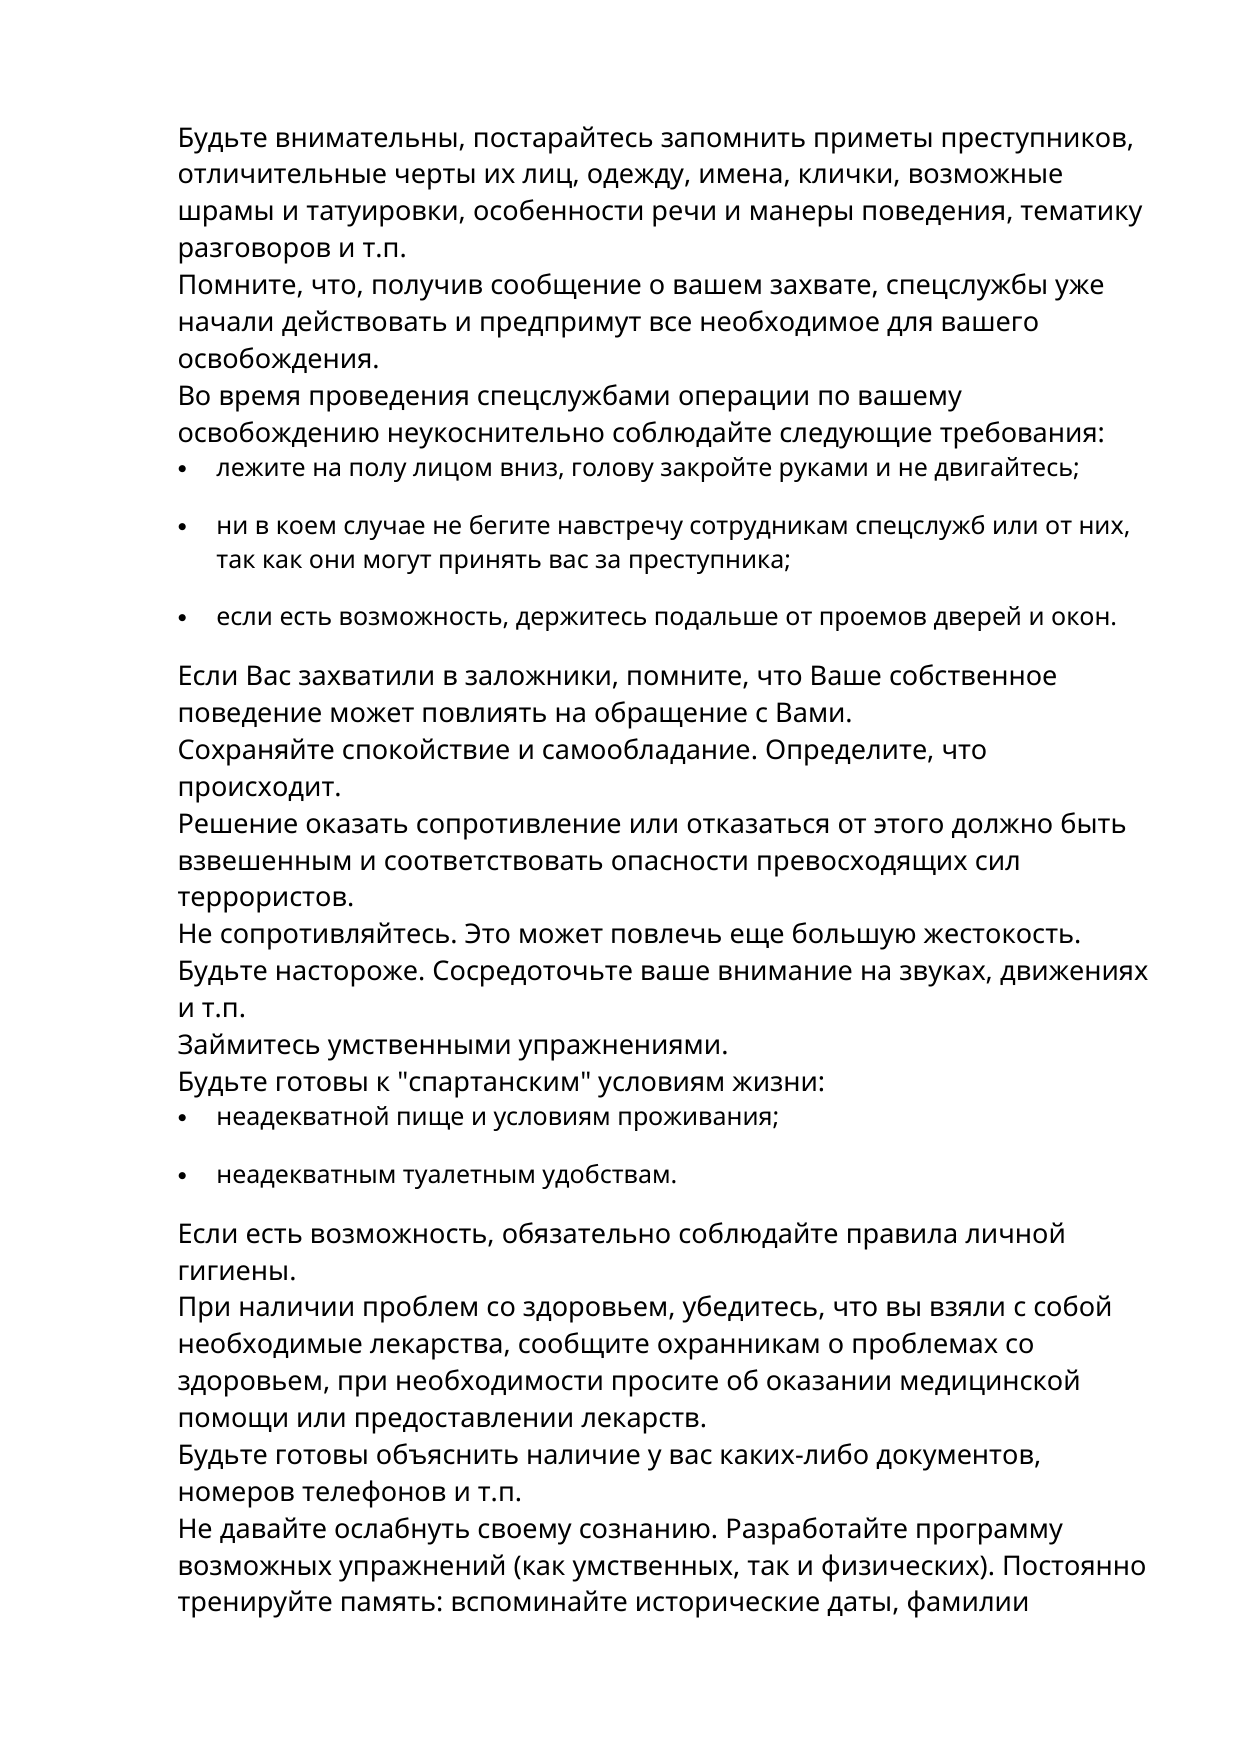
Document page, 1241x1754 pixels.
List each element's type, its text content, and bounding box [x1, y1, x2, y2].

text Если есть возможность, обязательно соблюдайте правила личной гигиены. [177, 1214, 1152, 1288]
list неадекватной пище и условиям проживания; [179, 1099, 1152, 1133]
text Займитесь умственными упражнениями. [177, 1025, 1152, 1062]
text Сохраняйте спокойствие и самообладание. Определите, что происходит. [177, 730, 1152, 804]
text Если Вас захватили в заложники, помните, что Ваше собственное поведение может повлиять на обращение с Вами. [177, 657, 1152, 730]
text Решение оказать сопротивление или отказаться от этого должно быть взвешенным и соответствовать опасности превосходящих сил террористов. [177, 804, 1152, 915]
list лежите на полу лицом вниз, голову закройте руками и не двигайтесь; [179, 450, 1152, 484]
list ни в коем случае не бегите навстречу сотрудникам спецслужб или от них, так как они могут принять вас за преступника; [179, 507, 1152, 576]
text Будьте готовы объяснить наличие у вас каких-либо документов, номеров телефонов и т.п. [177, 1435, 1152, 1509]
text Помните, что, получив сообщение о вашем захвате, спецслужбы уже начали действовать и предпримут все необходимое для вашего освобождения. [177, 266, 1152, 376]
text При наличии проблем со здоровьем, убедитесь, что вы взяли с собой необходимые лекарства, сообщите охранникам о проблемах со здоровьем, при необходимости просите об оказании медицинской помощи или предоставлении лекарств. [177, 1288, 1152, 1435]
text Во время проведения спецслужбами операции по вашему освобождению неукоснительно соблюдайте следующие требования: [177, 376, 1152, 450]
list неадекватным туалетным удобствам. [179, 1157, 1152, 1191]
text Будьте внимательны, постарайтесь запомнить приметы преступников, отличительные черты их лиц, одежду, имена, клички, возможные шрамы и татуировки, особенности речи и манеры поведения, тематику разговоров и т.п. [177, 118, 1152, 266]
list если есть возможность, держитесь подальше от проемов дверей и окон. [179, 599, 1152, 633]
text Будьте настороже. Сосредоточьте ваше внимание на звуках, движениях и т.п. [177, 952, 1152, 1025]
text Будьте готовы к "спартанским" условиям жизни: [177, 1062, 1152, 1099]
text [177, 1509, 1152, 1620]
text Не сопротивляйтесь. Это может повлечь еще большую жестокость. [177, 915, 1152, 952]
